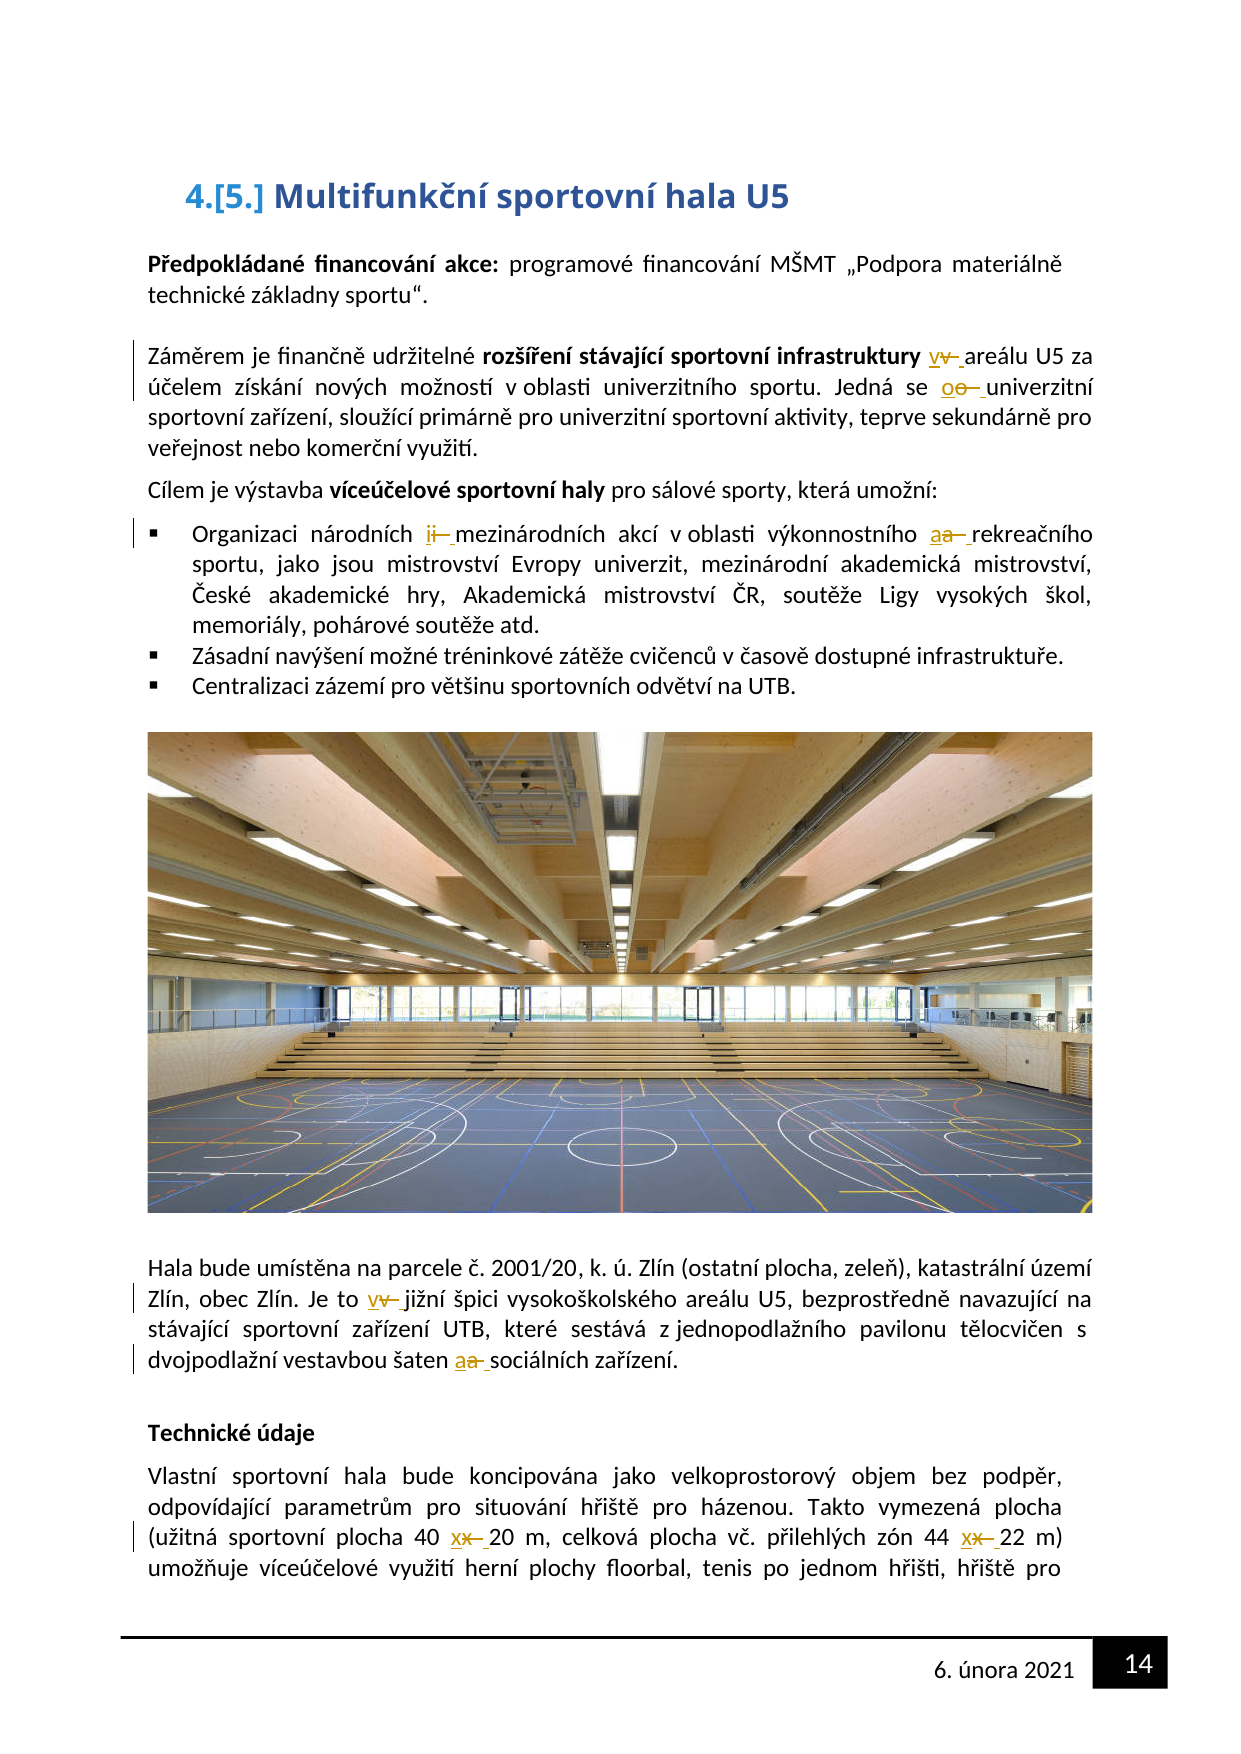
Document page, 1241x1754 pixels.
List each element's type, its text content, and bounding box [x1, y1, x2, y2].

list Centralizaci zázemí pro většinu sportovních odvětví na UTB. [148, 670, 1093, 701]
picture [147, 732, 1093, 1213]
text Technické údaje [148, 1417, 1063, 1448]
text Předpokládané financování akce: programové financování MŠMT „Podpora materiálně technické základny sportu“. [148, 248, 1063, 309]
text Záměrem je finančně udržitelné rozšíření stávající sportovní infrastruktury areálu U5 za účelem získání nových možností v oblasti univerzitního sportu. Jedná se univerzitní sportovní zařízení, sloužící primárně pro univerzitní sportovní aktivity, teprve sekundárně pro veřejnost nebo komerční využití. [148, 340, 1093, 462]
list Organizaci národních mezinárodních akcí v oblasti výkonnostního rekreačního sportu, jako jsou mistrovství Evropy univerzit, mezinárodní akademická mistrovství, České akademické hry, Akademická mistrovství ČR, soutěže Ligy vysokých škol, memoriály, pohárové soutěže atd. [148, 518, 1093, 640]
text Hala bude umístěna na parcele č. 2001/20, k. ú. Zlín (ostatní plocha, zeleň), katastrální území Zlín, obec Zlín. Je to jižní špici vysokoškolského areálu U5, bezprostředně navazující na stávající sportovní zařízení UTB, které sestává z jednopodlažního pavilonu tělocvičen s dvojpodlažní vestavbou šaten sociálních zařízení. [148, 1252, 1093, 1374]
text Cílem je výstavba víceúčelové sportovní haly pro sálové sporty, která umožní: [148, 475, 1093, 505]
subtitle Multifunkční sportovní hala U5 [185, 173, 1093, 218]
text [148, 1460, 1063, 1582]
list Zásadní navýšení možné tréninkové zátěže cvičenců v časově dostupné infrastruktuře. [148, 640, 1093, 670]
